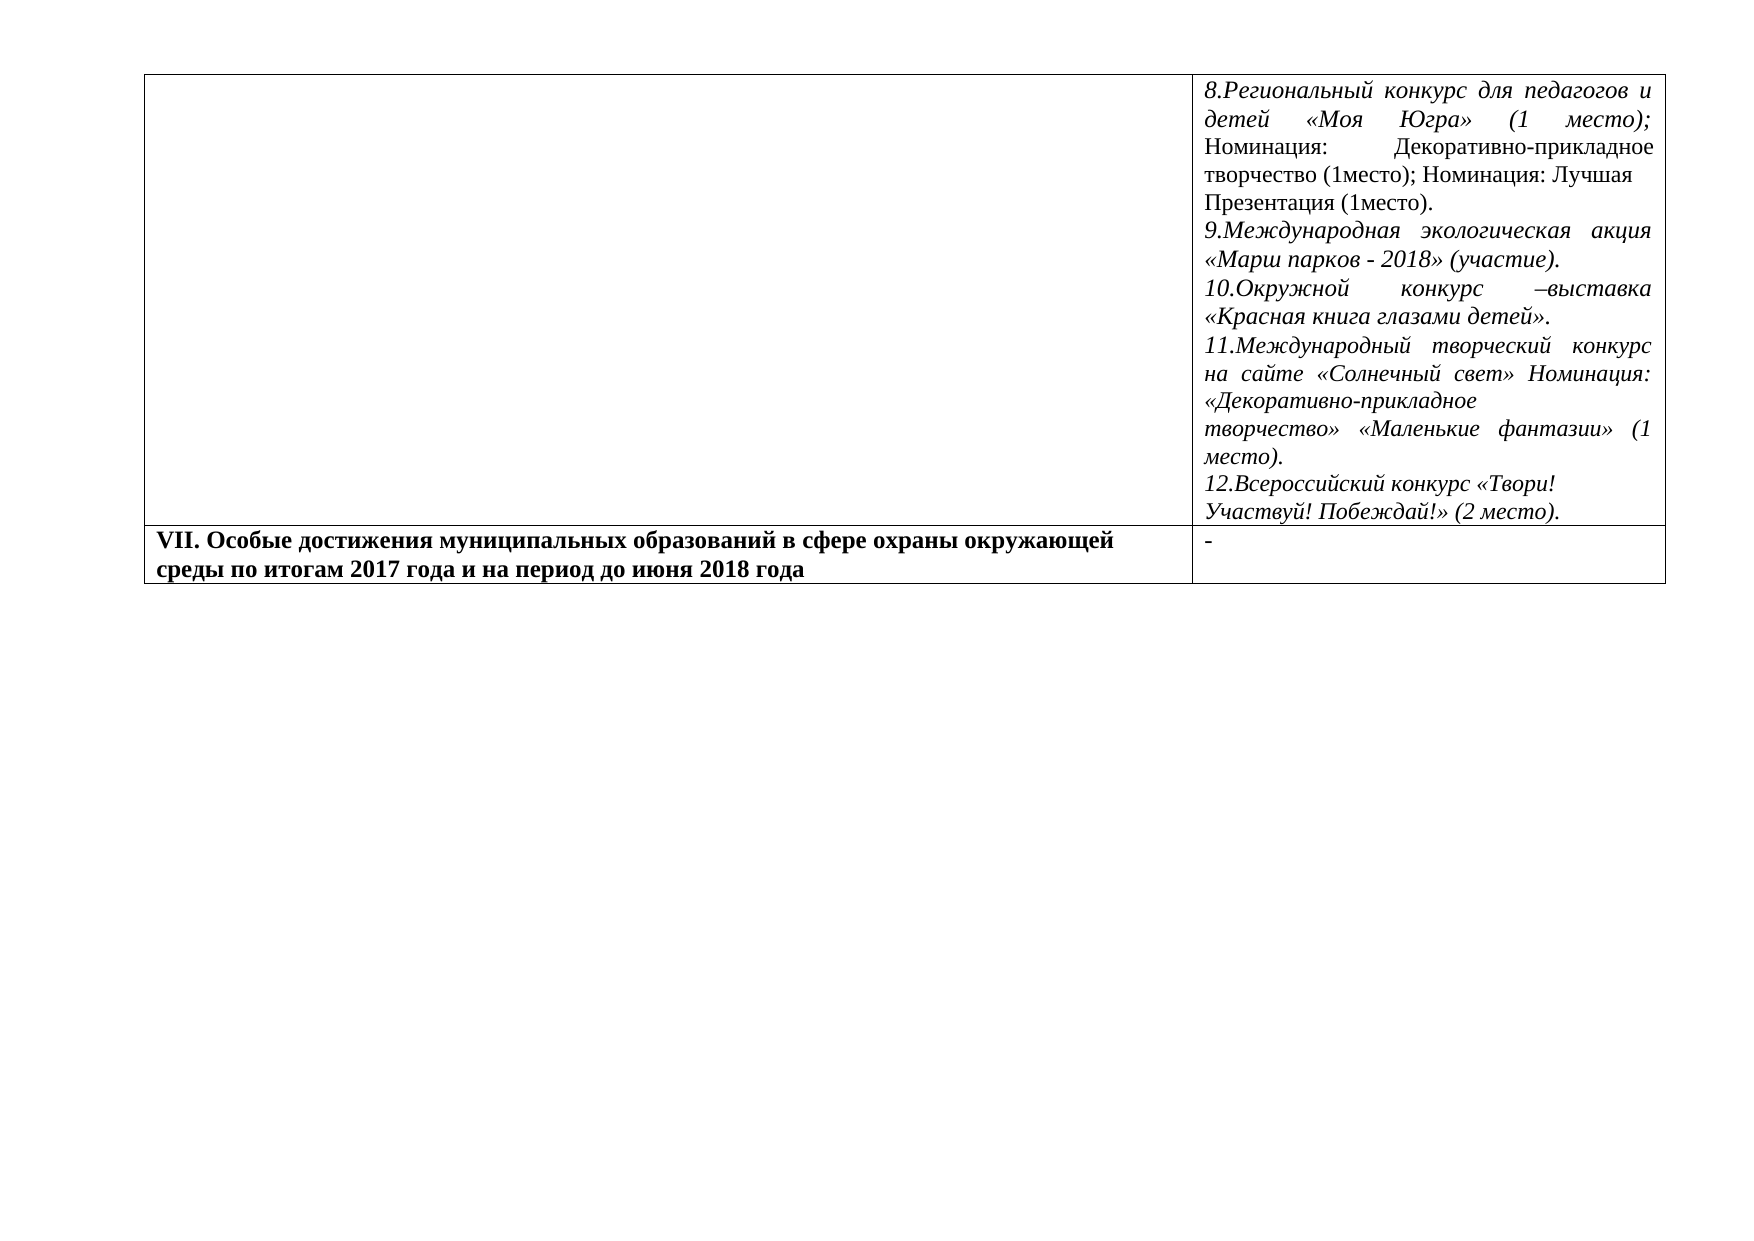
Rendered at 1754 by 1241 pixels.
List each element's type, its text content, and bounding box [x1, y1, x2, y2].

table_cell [1193, 75, 1665, 524]
table_cell - [1193, 526, 1665, 583]
table_cell VII. Особые достижения муниципальных образований в сфере охраны окружающей среды по итогам 2017 года и на период до июня 2018 года [145, 526, 1192, 583]
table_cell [145, 75, 1192, 524]
